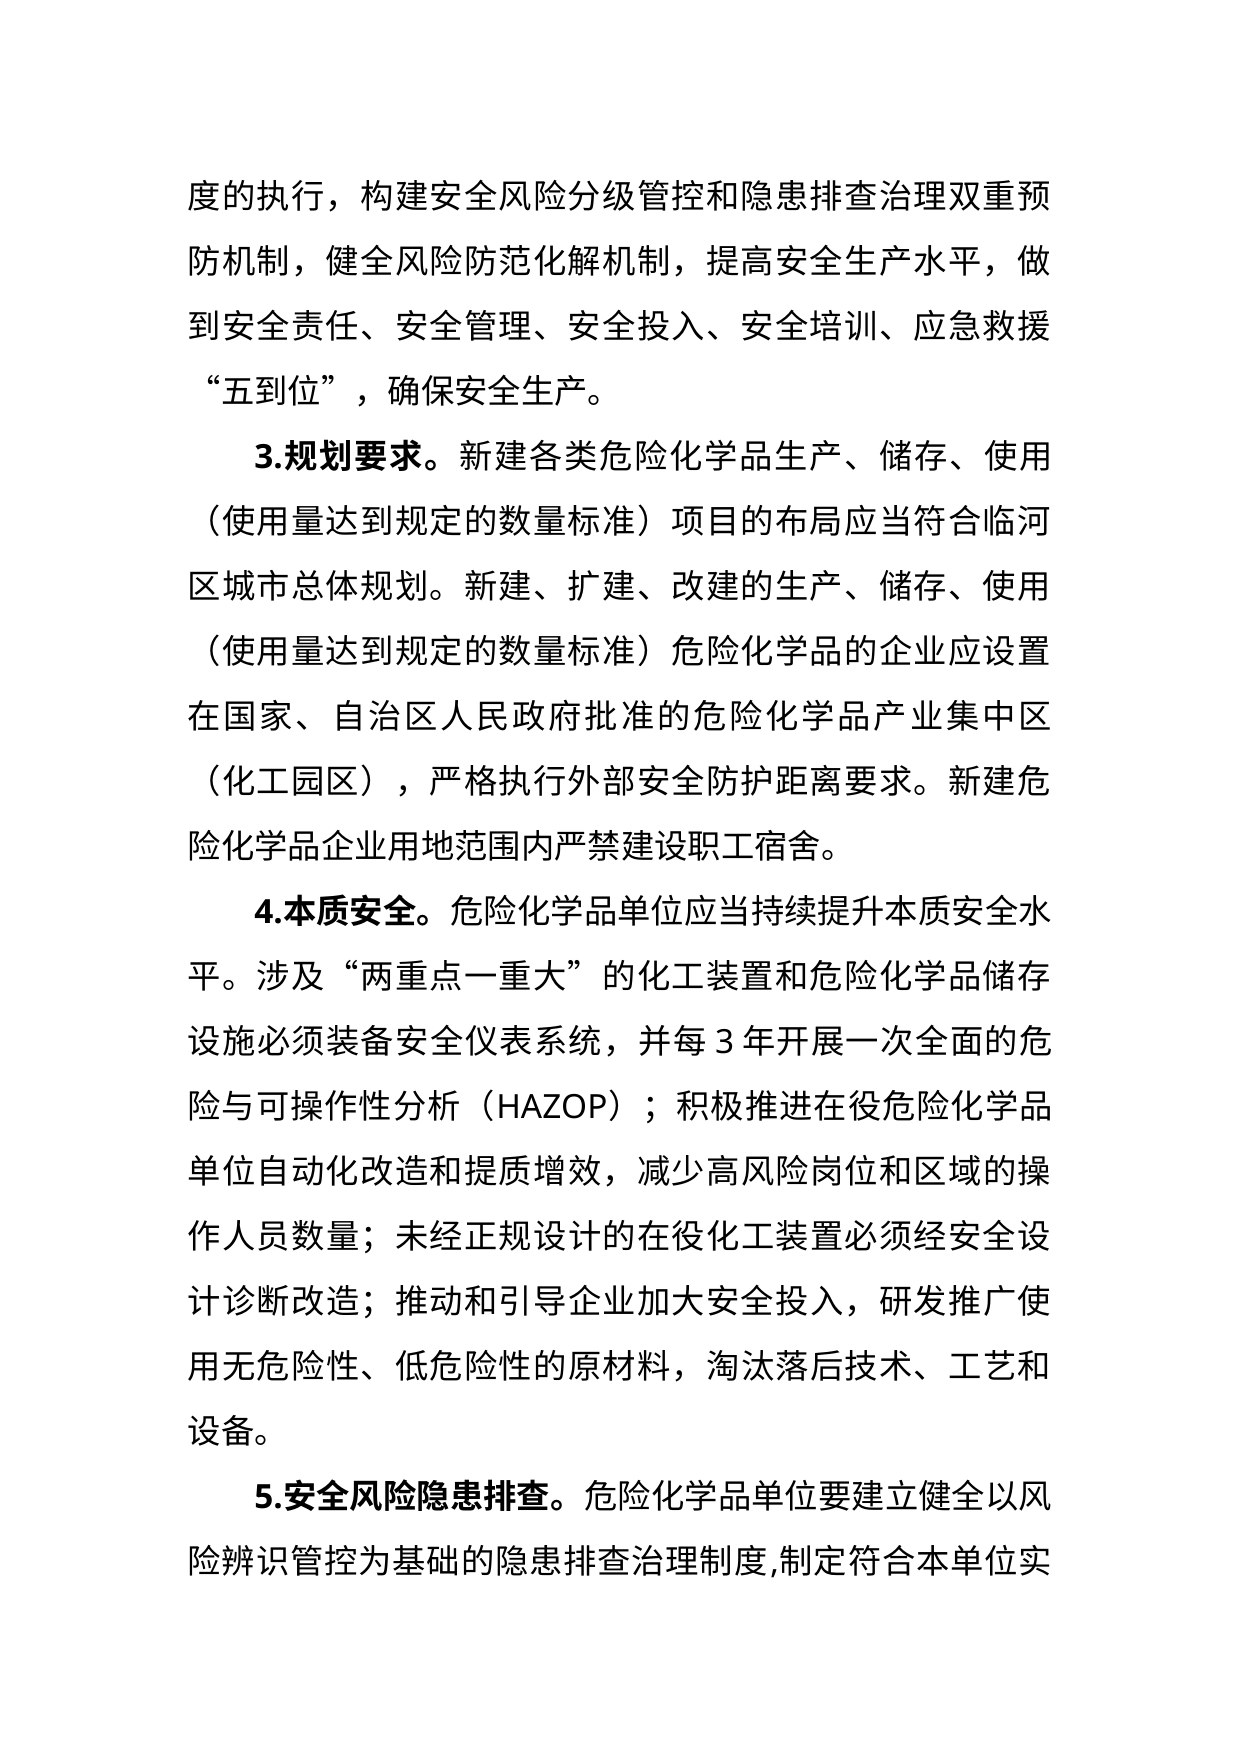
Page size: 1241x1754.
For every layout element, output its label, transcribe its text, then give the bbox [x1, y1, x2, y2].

text 3.规划要求。新建各类危险化学品生产、储存、使用（使用量达到规定的数量标准）项目的布局应当符合临河区城市总体规划。新建、扩建、改建的生产、储存、使用（使用量达到规定的数量标准）危险化学品的企业应设置在国家、自治区人民政府批准的危险化学品产业集中区（化工园区），严格执行外部安全防护距离要求。新建危险化学品企业用地范围内严禁建设职工宿舍。 [187, 422, 1053, 877]
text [187, 1462, 1053, 1592]
text 4.本质安全。危险化学品单位应当持续提升本质安全水平。涉及“两重点一重大”的化工装置和危险化学品储存设施必须装备安全仪表系统，并每3年开展一次全面的危险与可操作性分析（HAZOP）；积极推进在役危险化学品单位自动化改造和提质增效，减少高风险岗位和区域的操作人员数量；未经正规设计的在役化工装置必须经安全设计诊断改造；推动和引导企业加大安全投入，研发推广使用无危险性、低危险性的原材料，淘汰落后技术、工艺和设备。 [187, 877, 1053, 1462]
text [187, 162, 1053, 422]
